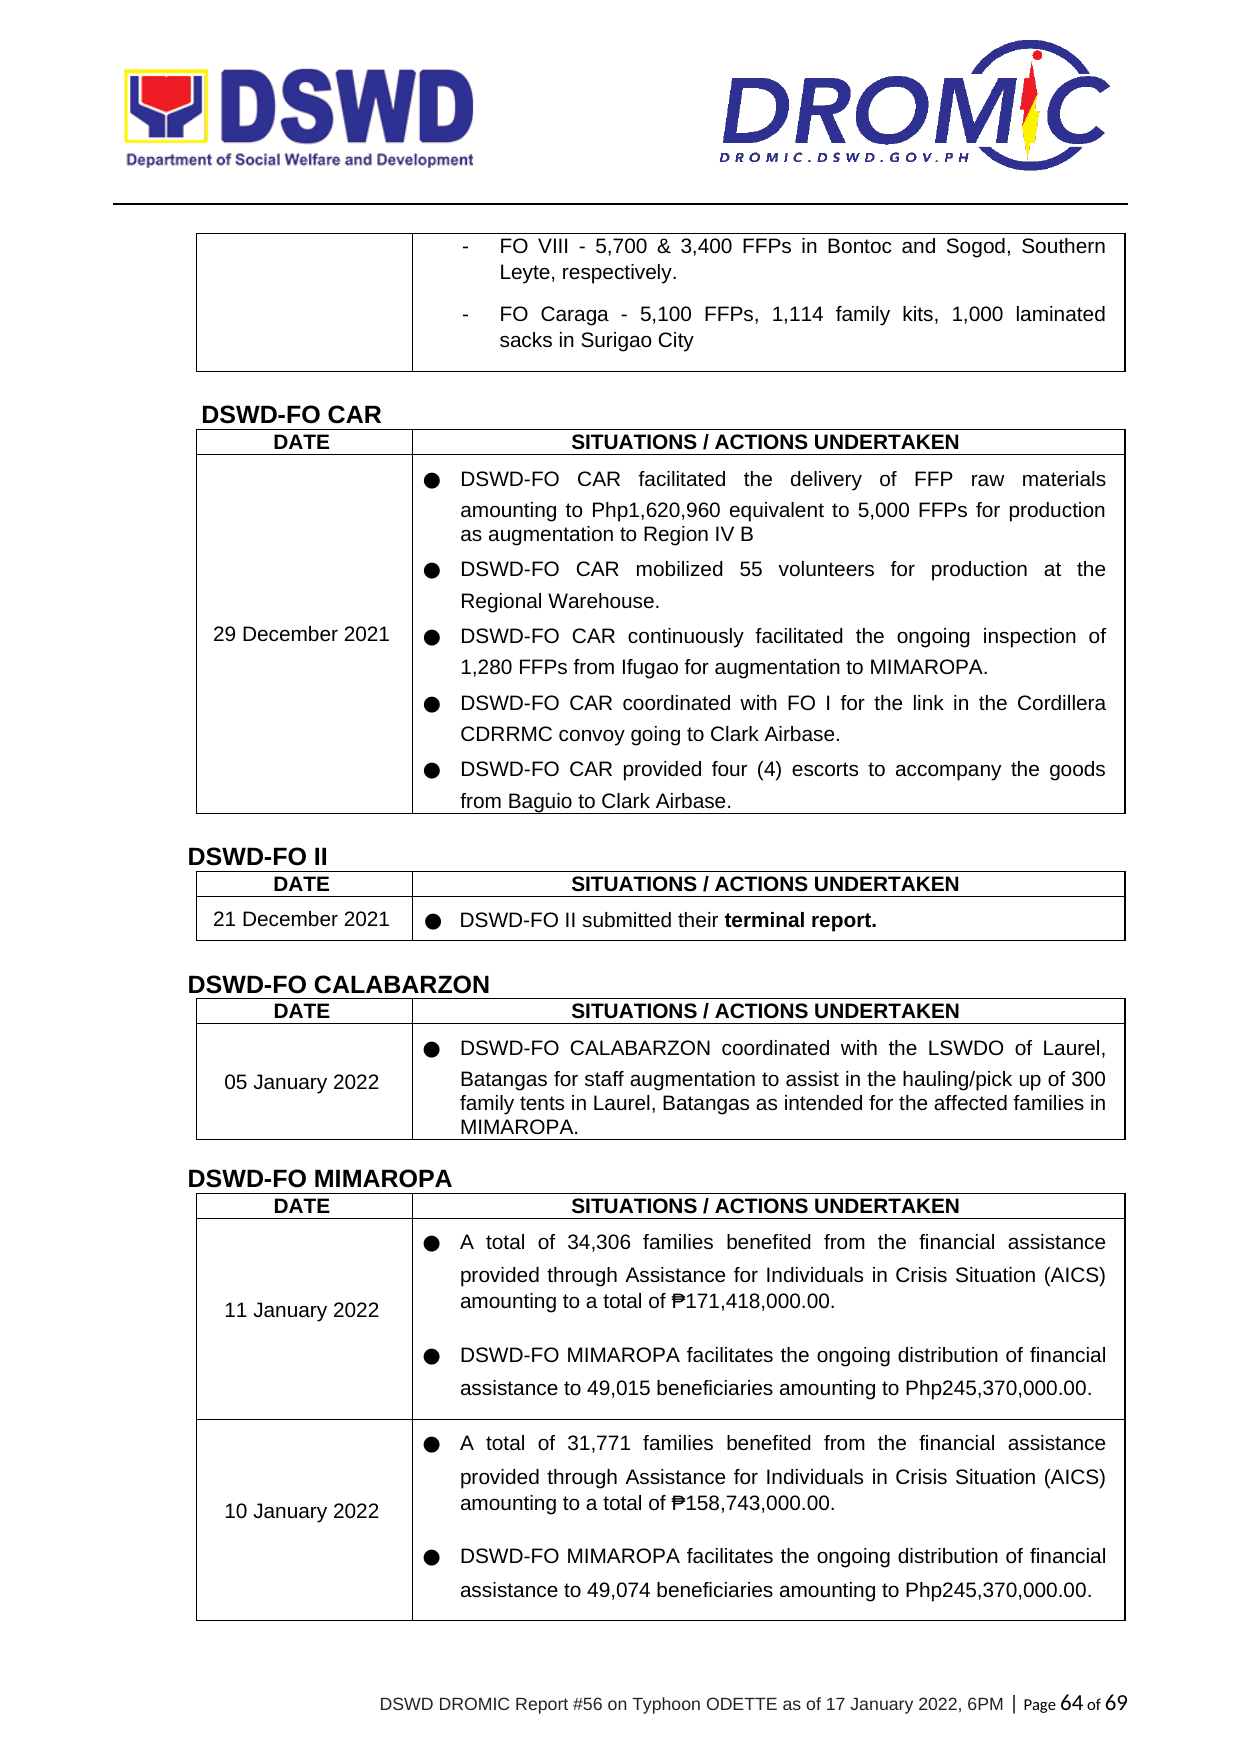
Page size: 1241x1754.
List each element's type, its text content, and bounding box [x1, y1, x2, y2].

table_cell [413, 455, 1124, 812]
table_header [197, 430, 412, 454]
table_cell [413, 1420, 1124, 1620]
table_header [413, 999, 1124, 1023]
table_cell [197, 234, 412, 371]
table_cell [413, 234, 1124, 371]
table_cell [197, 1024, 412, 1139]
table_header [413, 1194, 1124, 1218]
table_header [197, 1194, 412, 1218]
picture [112, 65, 487, 173]
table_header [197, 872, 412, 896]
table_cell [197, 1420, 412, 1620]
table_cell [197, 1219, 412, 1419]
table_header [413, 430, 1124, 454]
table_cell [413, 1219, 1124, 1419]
text DSWD-FO MIMAROPA [112, 1164, 1122, 1193]
text DSWD-FO II [112, 842, 1122, 871]
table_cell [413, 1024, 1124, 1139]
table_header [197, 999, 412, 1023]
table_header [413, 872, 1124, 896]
text DSWD-FO CALABARZON [112, 969, 1122, 998]
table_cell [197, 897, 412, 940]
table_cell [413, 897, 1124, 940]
picture [676, 39, 1149, 171]
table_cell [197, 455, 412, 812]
text DSWD-FO CAR [112, 400, 1122, 429]
